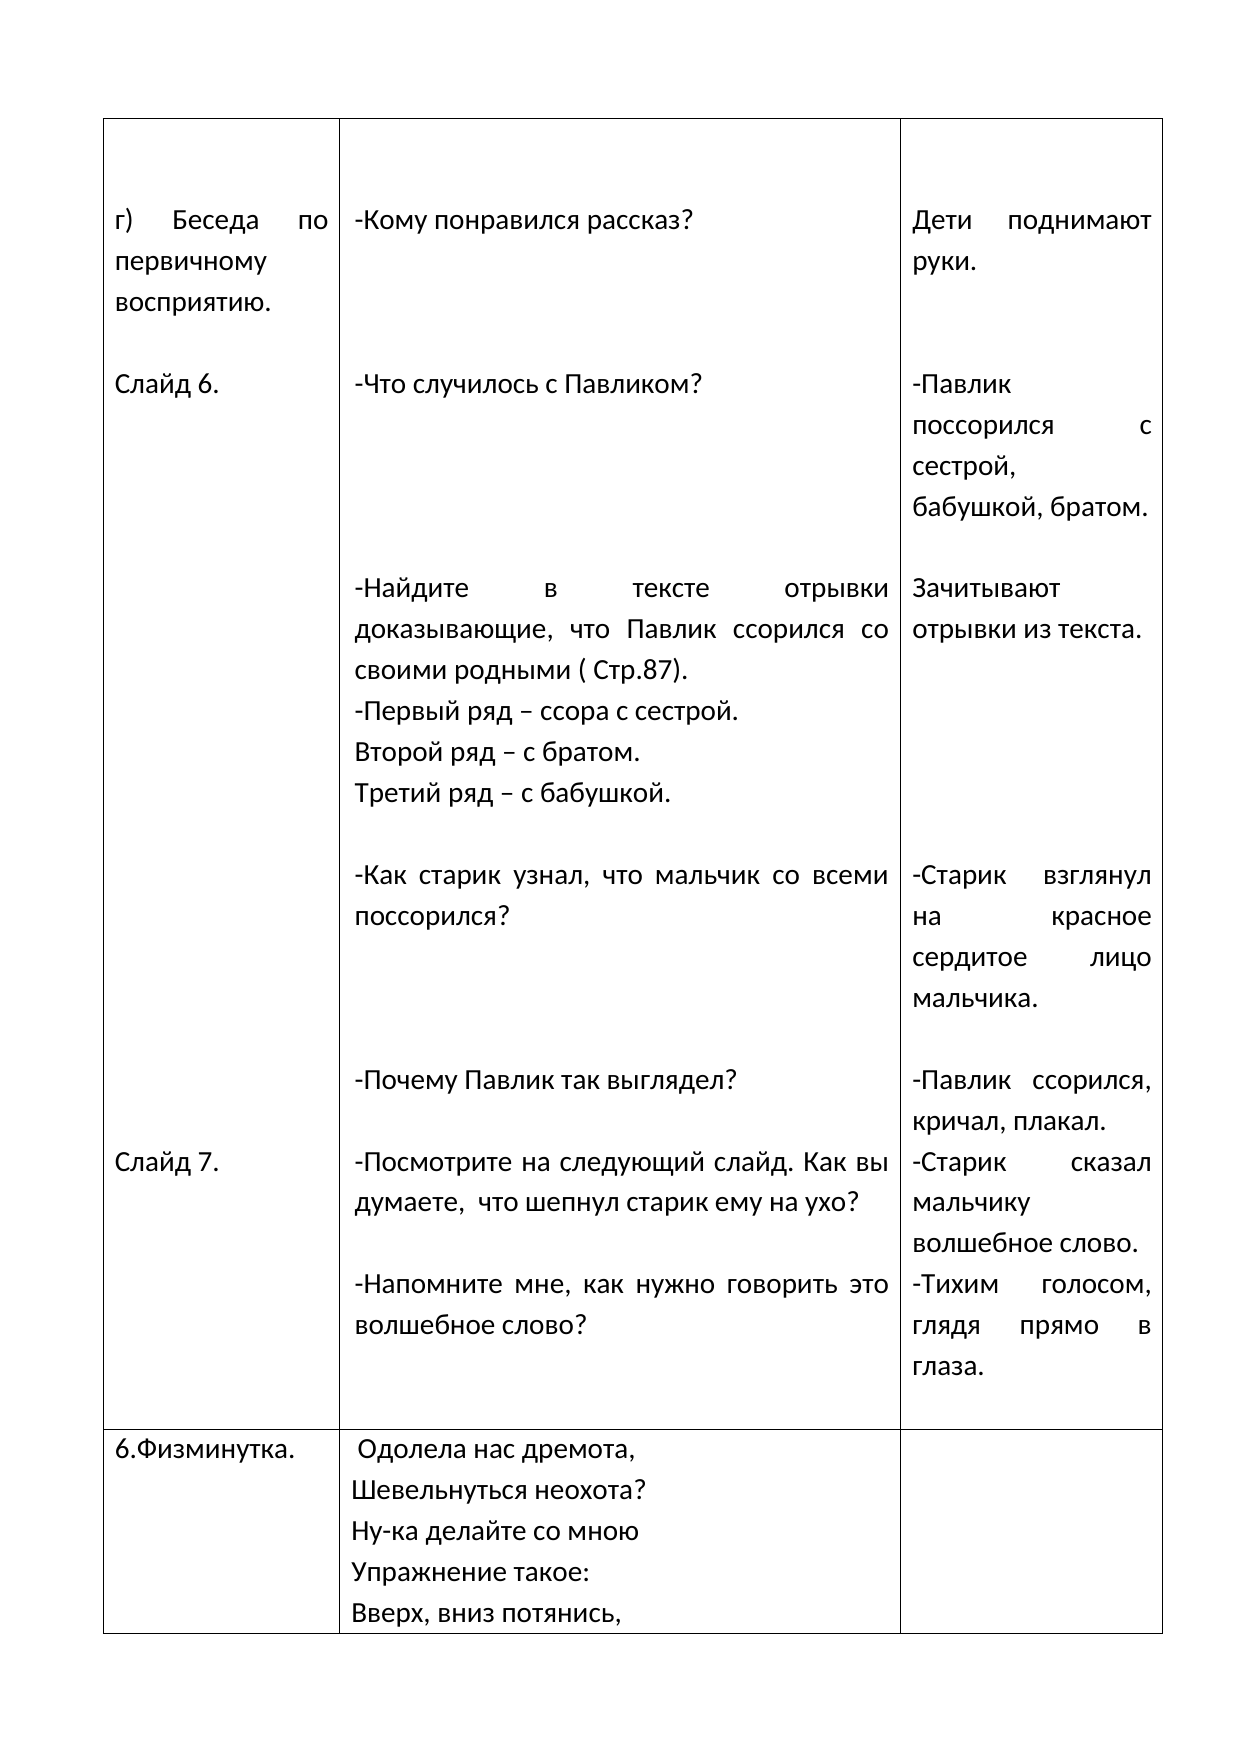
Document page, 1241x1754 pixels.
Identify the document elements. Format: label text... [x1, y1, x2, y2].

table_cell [901, 119, 1162, 1429]
table_cell [901, 1430, 1162, 1633]
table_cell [340, 1430, 900, 1633]
table_cell 6.Физминутка. [104, 1430, 339, 1633]
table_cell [340, 119, 900, 1429]
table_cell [104, 119, 339, 1429]
